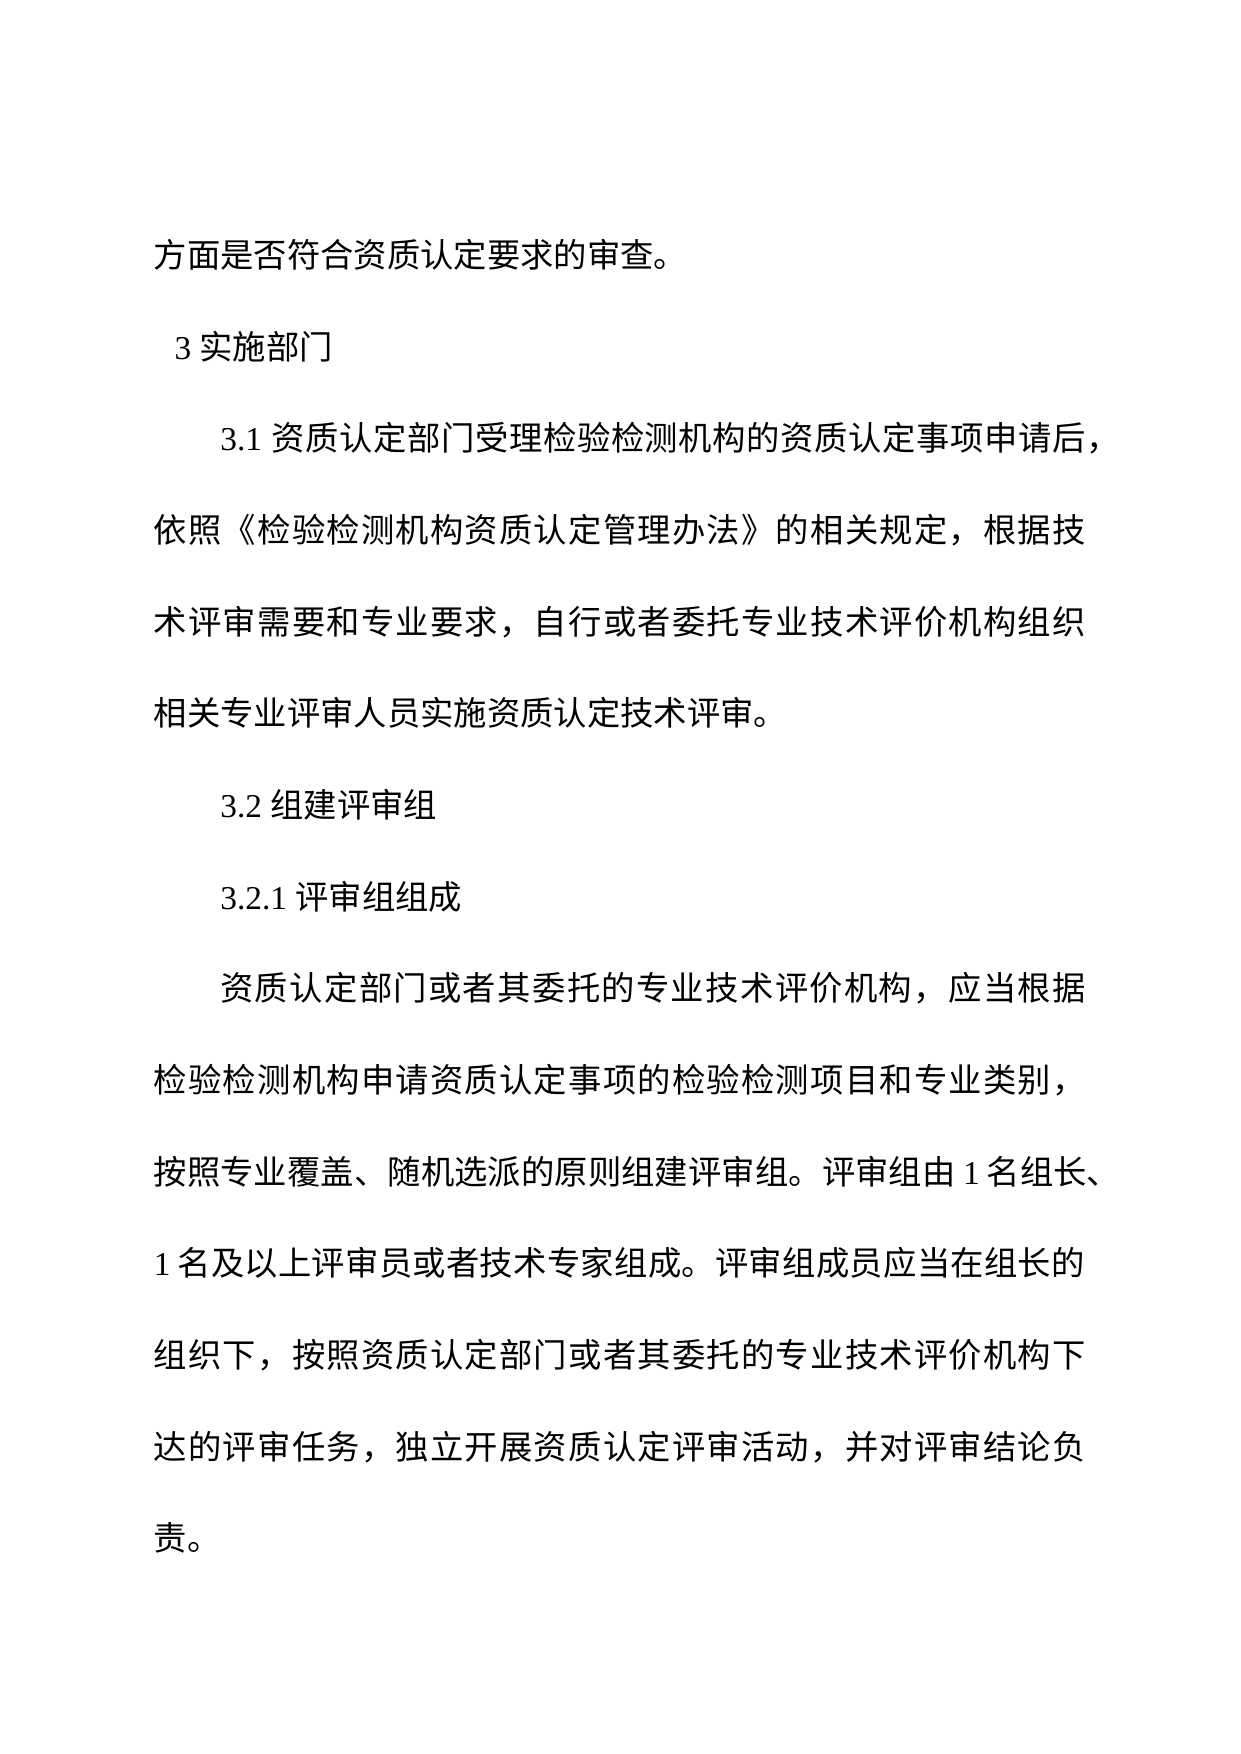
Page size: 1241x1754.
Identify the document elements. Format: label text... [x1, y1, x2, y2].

text 3.2.1 评审组组成 [153, 849, 1087, 941]
text 3.1 资质认定部门受理检验检测机构的资质认定事项申请后，依照《检验检测机构资质认定管理办法》的相关规定，根据技术评审需要和专业要求，自行或者委托专业技术评价机构组织相关专业评审人员实施资质认定技术评审。 [153, 391, 1087, 757]
text 3 实施部门 [153, 299, 1087, 391]
text 资质认定部门或者其委托的专业技术评价机构，应当根据检验检测机构申请资质认定事项的检验检测项目和专业类别，按照专业覆盖、随机选派的原则组建评审组。评审组由1名组长、1名及以上评审员或者技术专家组成。评审组成员应当在组长的组织下，按照资质认定部门或者其委托的专业技术评价机构下达的评审任务，独立开展资质认定评审活动，并对评审结论负责。 [153, 941, 1087, 1582]
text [153, 207, 1087, 299]
text 3.2 组建评审组 [153, 757, 1087, 849]
